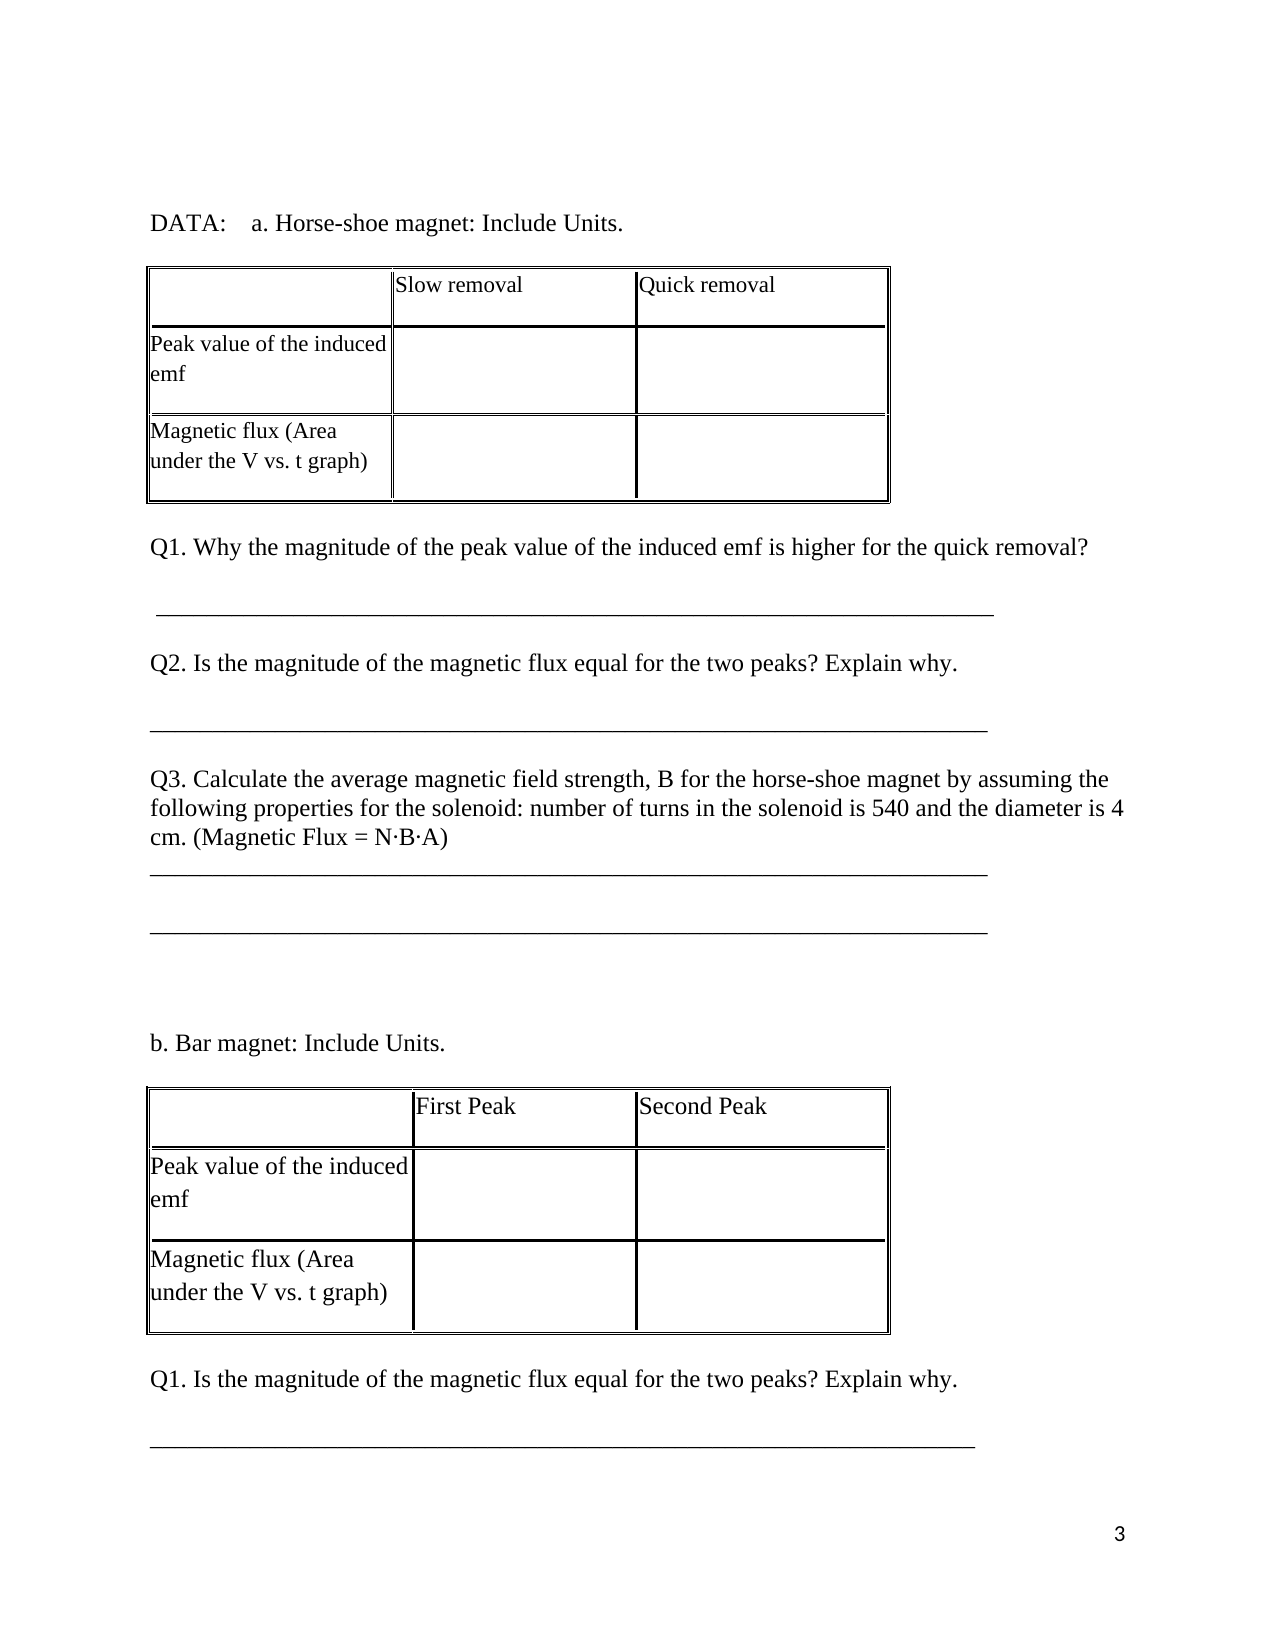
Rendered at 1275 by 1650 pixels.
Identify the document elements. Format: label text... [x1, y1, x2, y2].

text ___________________________________________________________________ [150, 590, 1125, 619]
text Q3. Calculate the average magnetic field strength, B for the horse-shoe magnet by assuming the following properties for the solenoid: number of turns in the solenoid is 540 and the diameter is 4 cm. (Magnetic Flux = N∙B∙A) ___________________________________________________________________ [150, 764, 1125, 879]
table_header First Peak [413, 1090, 636, 1146]
table_header [150, 1088, 413, 1146]
table_cell Magnetic flux (Area under the V vs. t graph) [150, 1239, 413, 1332]
text Q1. Why the magnitude of the peak value of the induced emf is higher for the quick removal? [150, 532, 1125, 561]
text ___________________________________________________________________ [150, 908, 1125, 937]
text DATA: a. Horse-shoe magnet: Include Units. [150, 208, 1125, 237]
table_cell [393, 416, 636, 500]
table_cell [636, 413, 888, 500]
text Q1. Is the magnitude of the magnetic flux equal for the two peaks? Explain why. [150, 1364, 1125, 1393]
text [150, 1422, 1125, 1451]
table_header Quick removal [636, 269, 887, 325]
table_cell [394, 328, 635, 412]
text b. Bar magnet: Include Units. [150, 1028, 1125, 1057]
table_cell Magnetic flux (Area under the V vs. t graph) [150, 413, 393, 500]
table_cell [413, 1242, 636, 1332]
table_header Slow removal [393, 269, 636, 325]
table_cell Peak value of the induced emf [150, 1146, 412, 1239]
table_header [150, 269, 393, 325]
text Q2. Is the magnitude of the magnetic flux equal for the two peaks? Explain why. [150, 648, 1125, 677]
table_cell [638, 325, 887, 412]
table_header Second Peak [636, 1090, 887, 1146]
text ___________________________________________________________________ [150, 706, 1125, 735]
table_cell [636, 1239, 887, 1332]
table_cell [638, 1146, 888, 1239]
table_cell [415, 1150, 635, 1239]
table_cell Peak value of the induced emf [150, 325, 391, 412]
